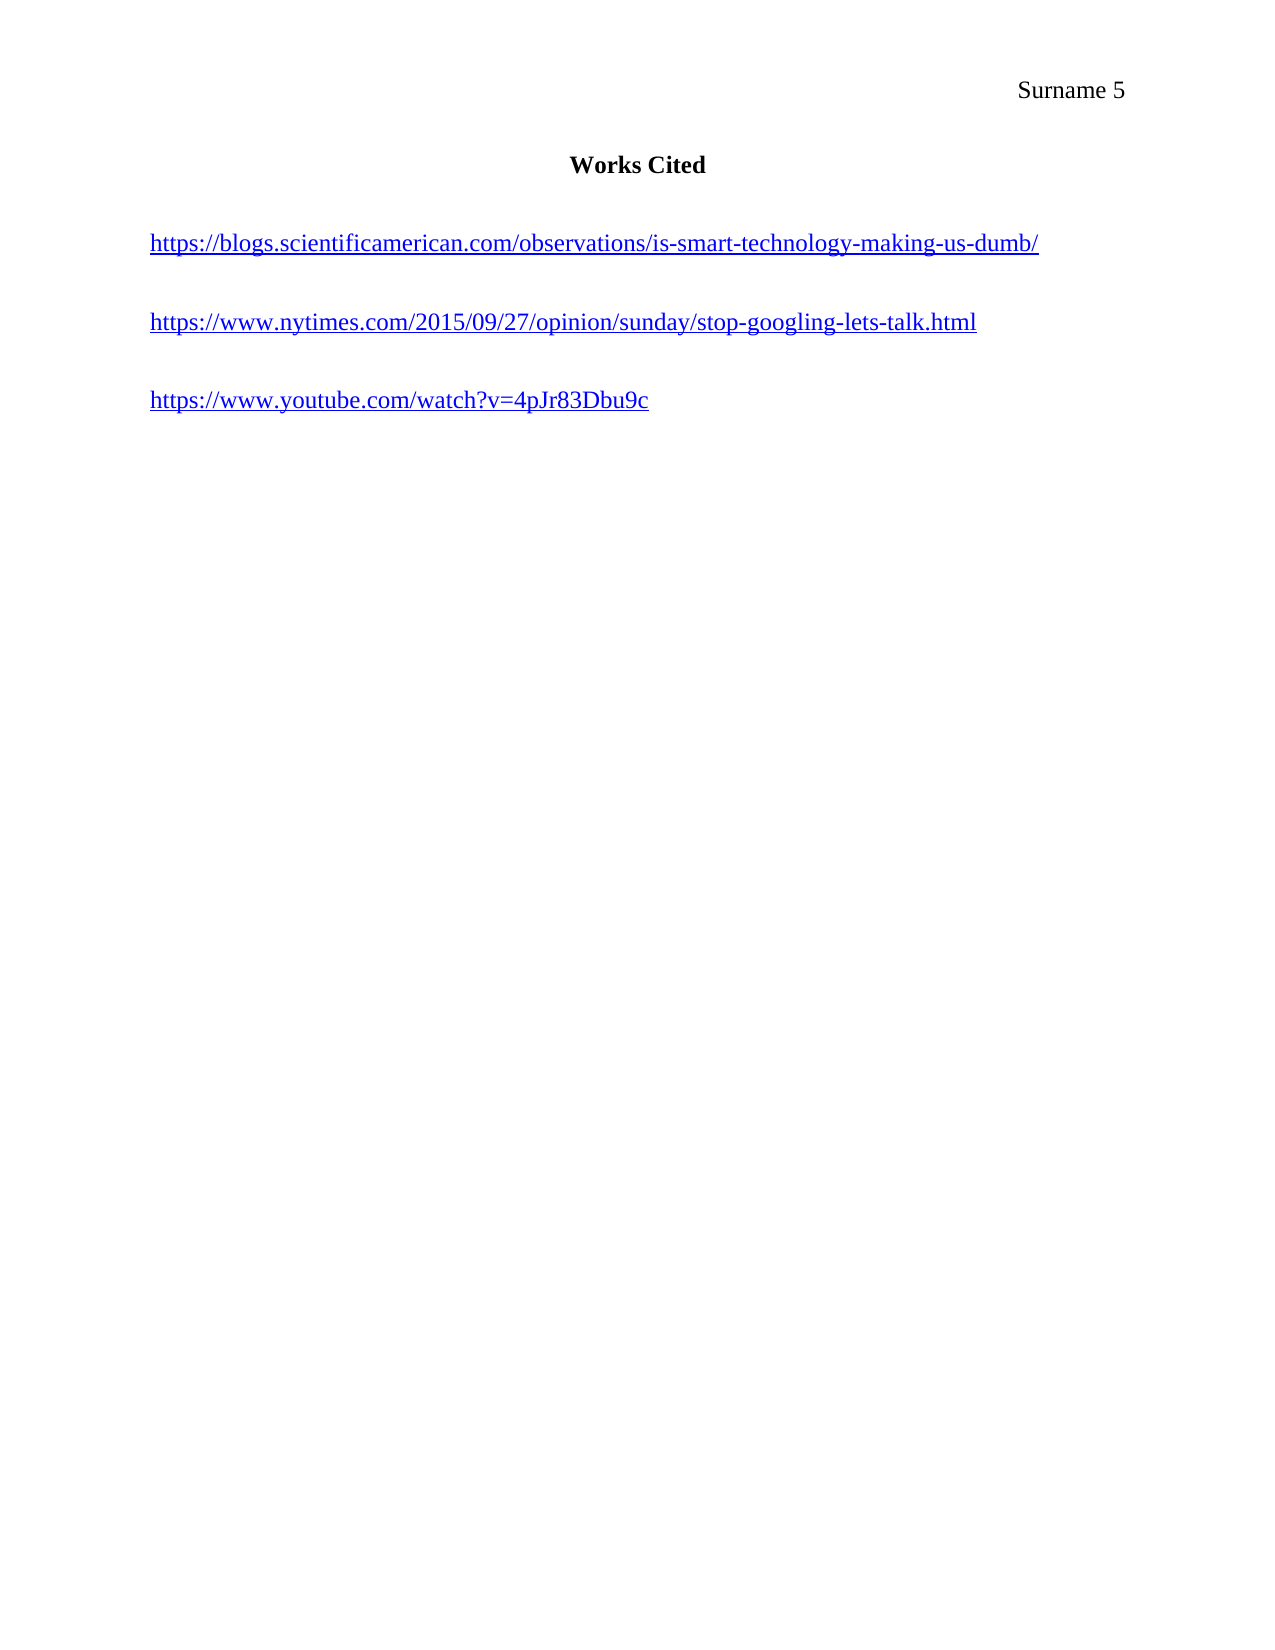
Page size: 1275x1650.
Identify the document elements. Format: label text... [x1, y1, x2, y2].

text https://www.nytimes.com/2015/09/27/opinion/sunday/stop-googling-lets-talk.html [150, 307, 1125, 335]
text https://blogs.scientificamerican.com/observations/is-smart-technology-making-us-dumb/ [150, 228, 1125, 257]
text Works Cited [150, 150, 1125, 179]
text https://www.youtube.com/watch?v=4pJr83Dbu9c [150, 385, 1125, 414]
